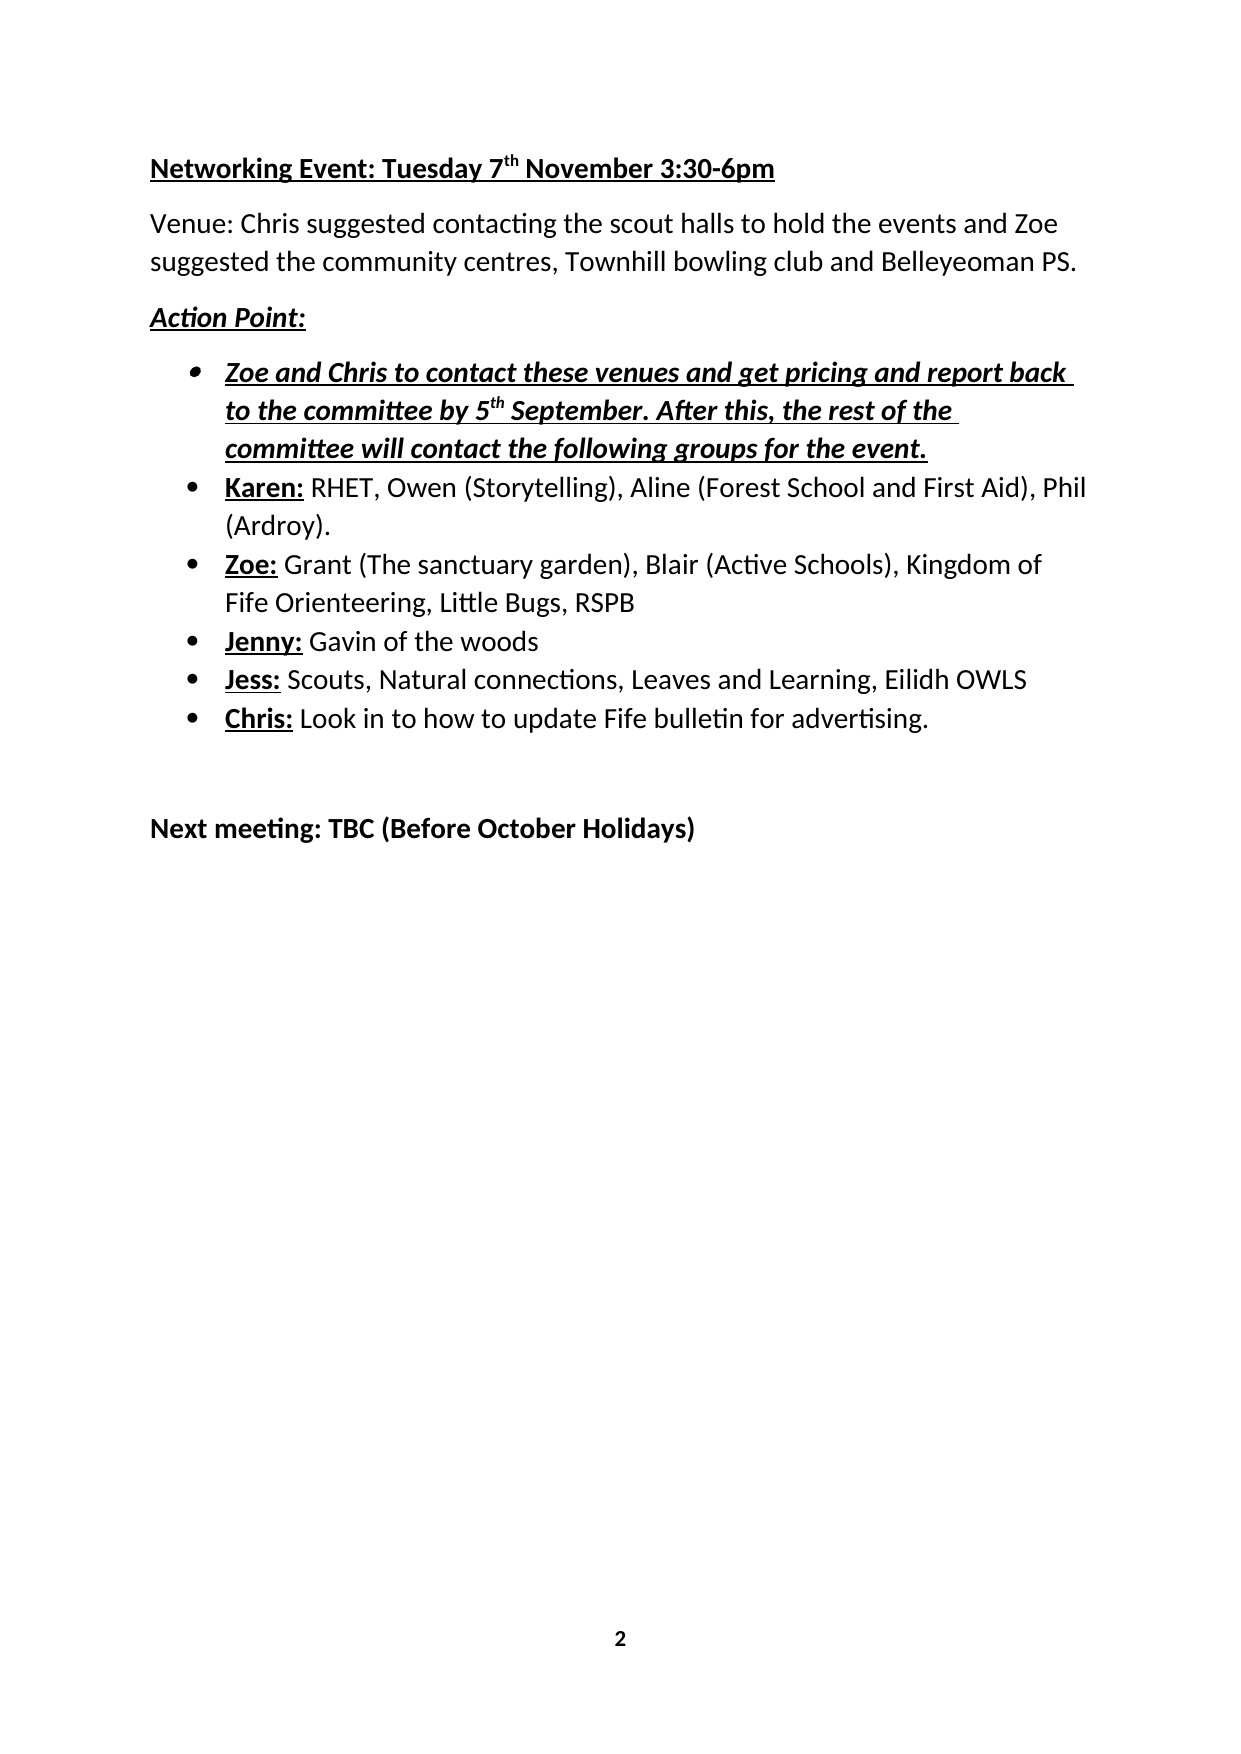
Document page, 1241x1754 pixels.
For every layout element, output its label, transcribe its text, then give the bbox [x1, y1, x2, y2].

list Zoe and Chris to contact these venues and get pricing and report back to the committee by 5th September. After this, the rest of the committee will contact the following groups for the event. [187, 354, 1090, 466]
text Next meeting: TBC (Before October Holidays) [150, 810, 1090, 846]
list Jenny: Gavin of the woods [187, 623, 1090, 658]
text Venue: Chris suggested contacting the scout halls to hold the events and Zoe suggested the community centres, Townhill bowling club and Belleyeoman PS. [150, 205, 1090, 279]
list Chris: Look in to how to update Fife bulletin for advertising. [187, 700, 1090, 735]
text Action Point: [150, 299, 1090, 334]
list Karen: RHET, Owen (Storytelling), Aline (Forest School and First Aid), Phil (Ardroy). [187, 469, 1090, 543]
list Jess: Scouts, Natural connections, Leaves and Learning, Eilidh OWLS [187, 661, 1090, 697]
list Zoe: Grant (The sanctuary garden), Blair (Active Schools), Kingdom of Fife Orienteering, Little Bugs, RSPB [187, 546, 1090, 620]
text Networking Event: Tuesday 7th November 3:30-6pm [150, 150, 1090, 186]
